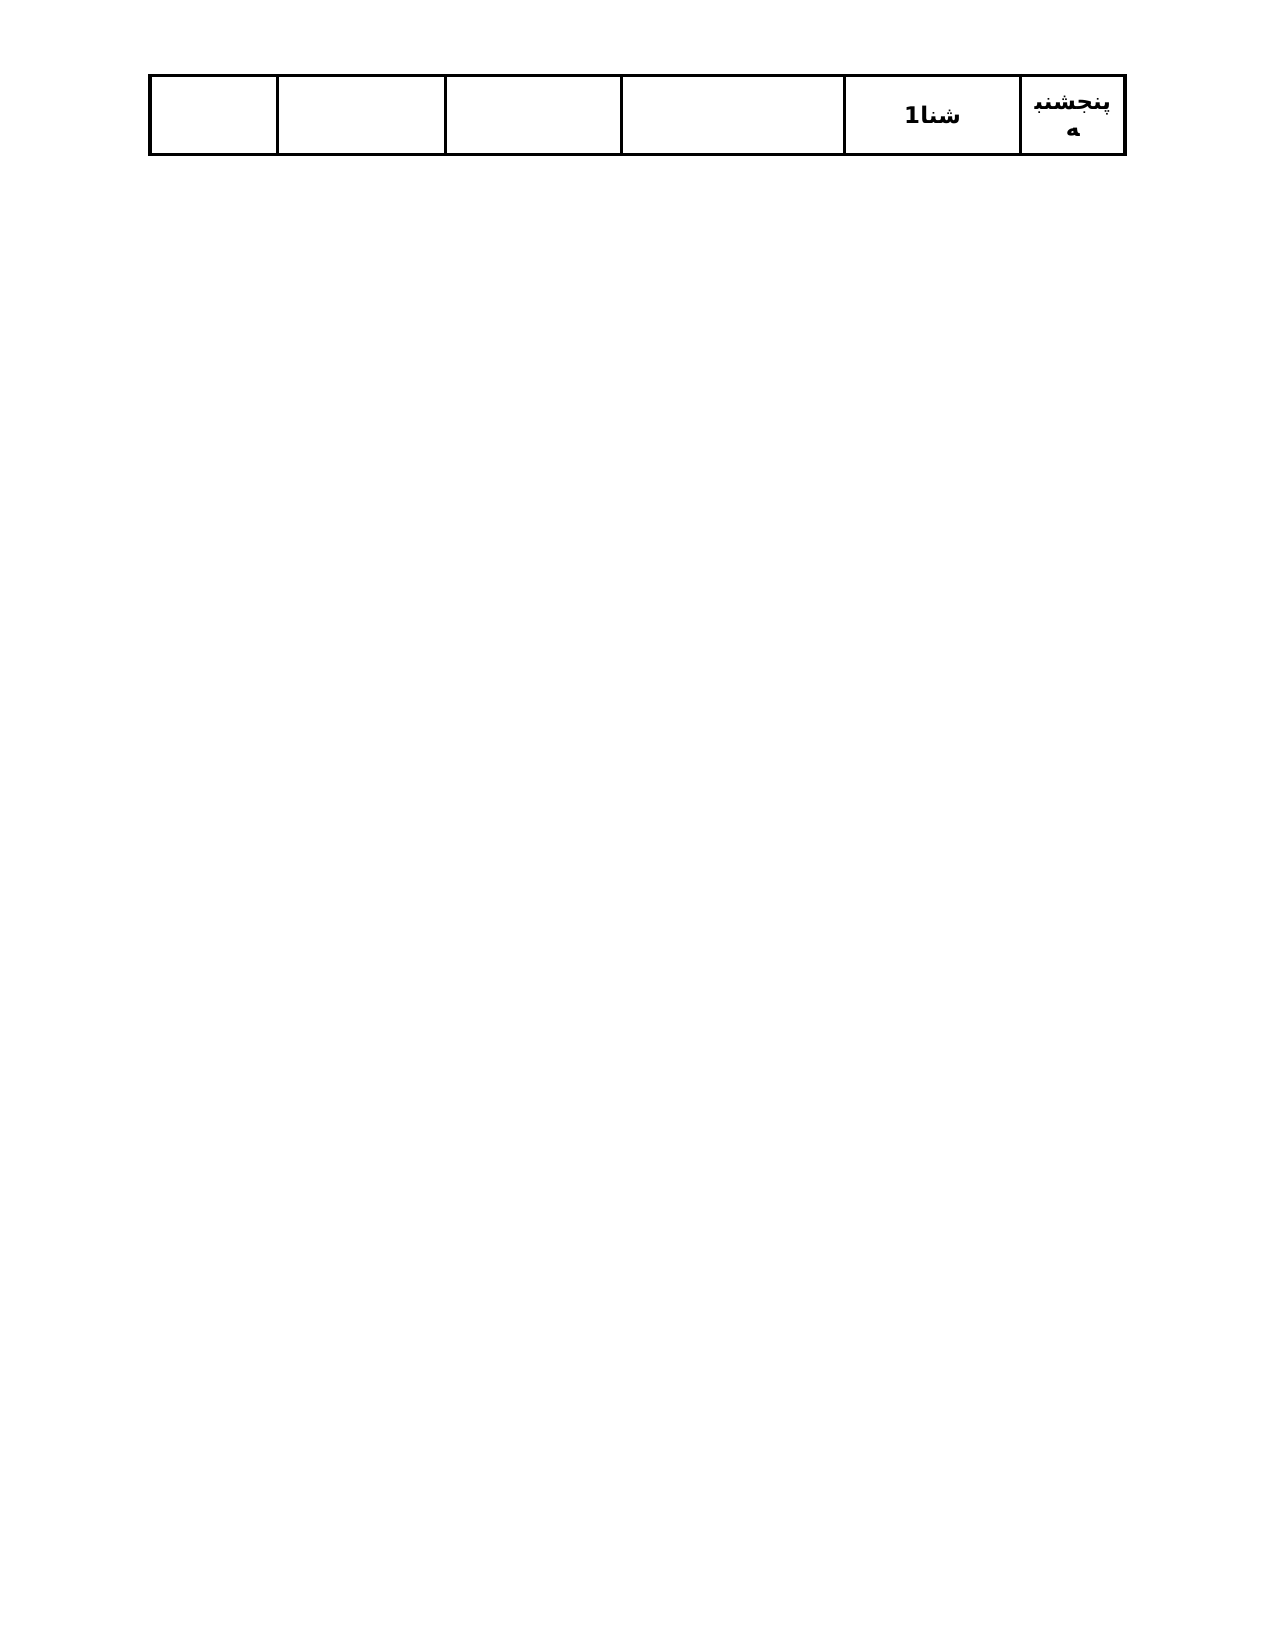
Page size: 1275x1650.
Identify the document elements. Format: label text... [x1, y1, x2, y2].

table_cell پنجشنبه [1022, 77, 1123, 153]
table_cell [623, 77, 843, 153]
table_cell [279, 77, 444, 153]
table_cell شنا1 [846, 77, 1019, 153]
table_cell [447, 77, 620, 153]
table_cell [152, 77, 276, 153]
